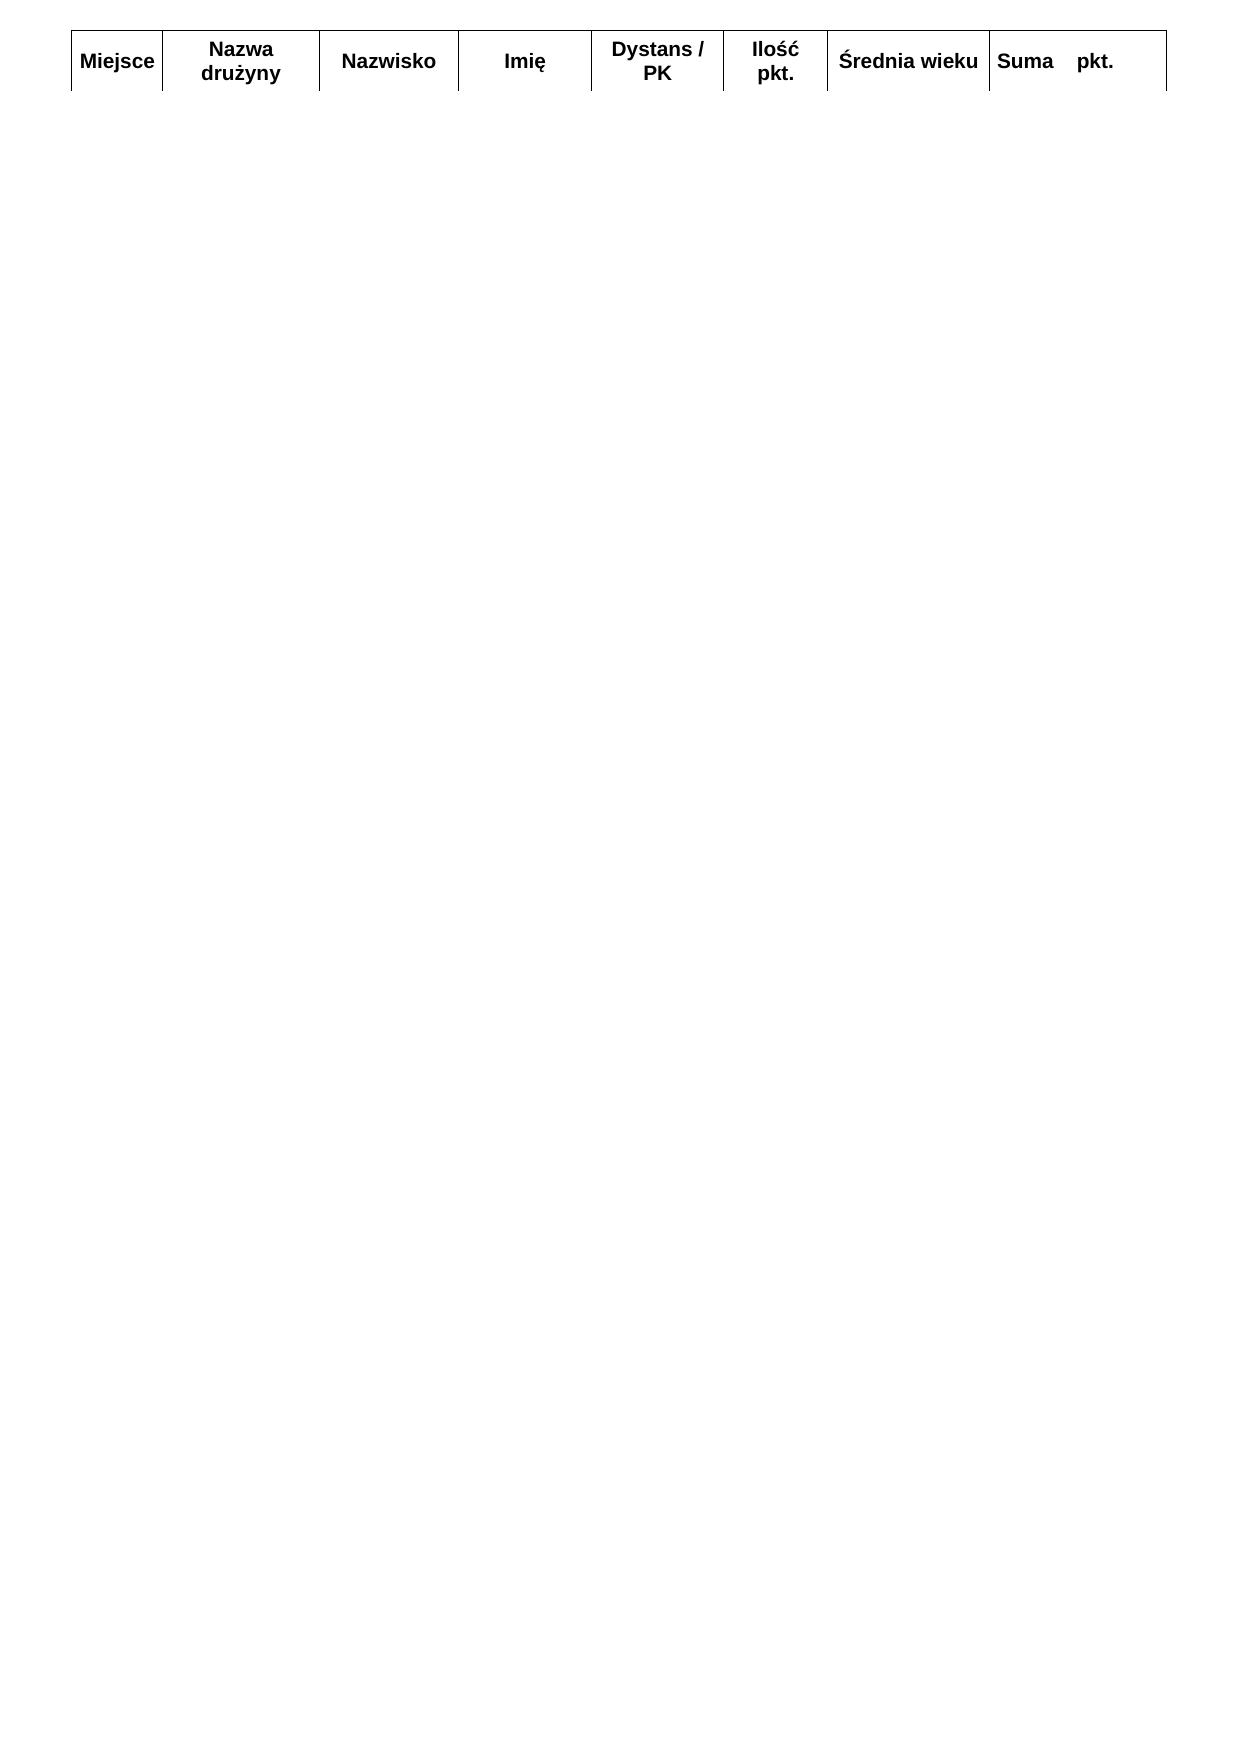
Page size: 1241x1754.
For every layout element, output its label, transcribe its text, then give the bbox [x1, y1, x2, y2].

table_header Imię [459, 31, 591, 91]
table_header Ilość pkt. [724, 31, 827, 91]
table_header Suma pkt. [990, 31, 1166, 91]
table_header Nazwisko [320, 31, 458, 91]
table_header Miejsce [72, 31, 162, 91]
table_header Dystans / PK [592, 31, 723, 91]
table_header Nazwa drużyny [163, 31, 319, 91]
table_header Średnia wieku [828, 31, 989, 91]
